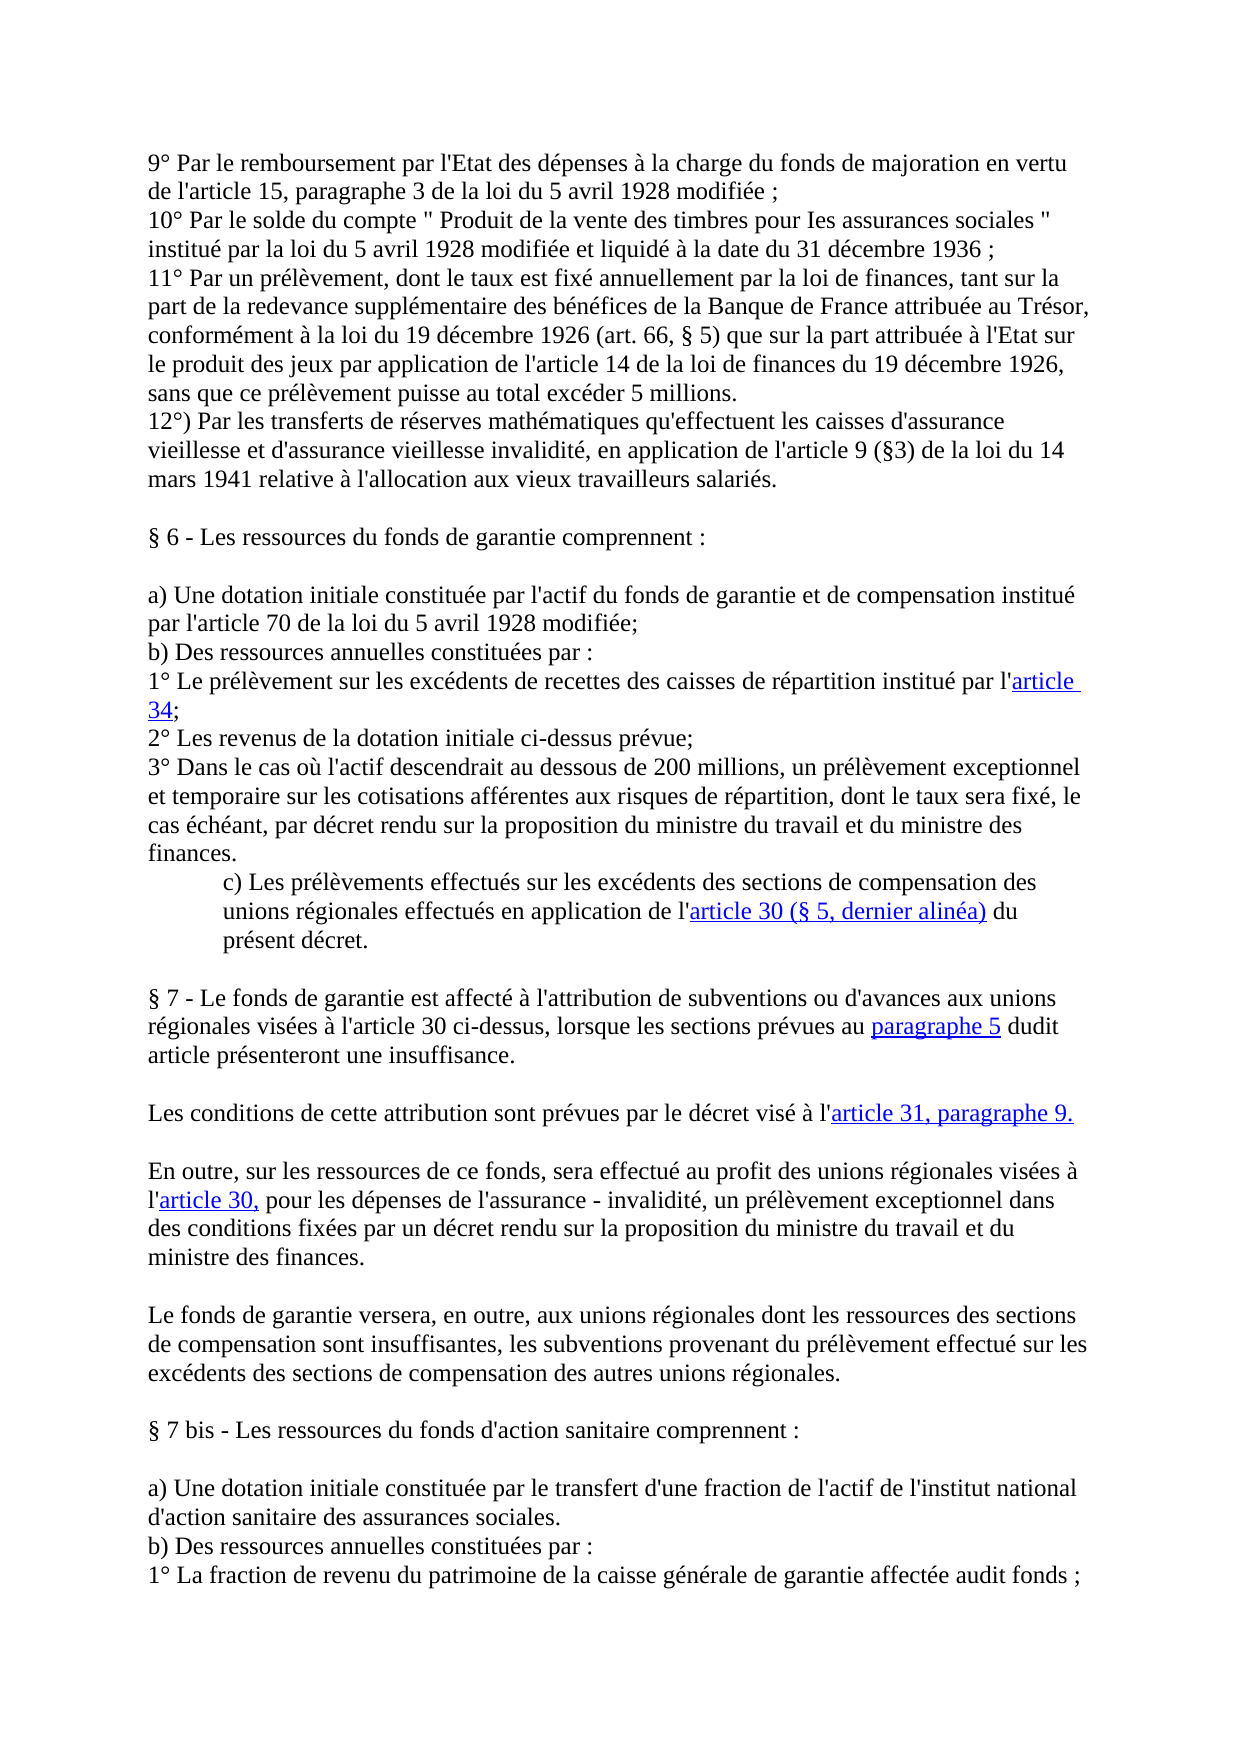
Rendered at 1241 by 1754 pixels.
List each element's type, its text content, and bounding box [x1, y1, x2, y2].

text a) Une dotation initiale constituée par le transfert d'une fraction de l'actif de l'institut national d'action sanitaire des assurances sociales. [148, 1473, 1093, 1531]
text § 6 - Les ressources du fonds de garantie comprennent : [148, 522, 1093, 551]
text 12°) Par les transferts de réserves mathématiques qu'effectuent les caisses d'assurance vieillesse et d'assurance vieillesse invalidité, en application de l'article 9 (§3) de la loi du 14 mars 1941 relative à l'allocation aux vieux travailleurs salariés. [148, 406, 1093, 493]
text 10° Par le solde du compte " Produit de la vente des timbres pour Ies assurances sociales " institué par la loi du 5 avril 1928 modifiée et liquidé à la date du 31 décembre 1936 ; [148, 205, 1093, 263]
text 1° Le prélèvement sur les excédents de recettes des caisses de répartition institué par l'article 34; [148, 666, 1093, 723]
text Les conditions de cette attribution sont prévues par le décret visé à l'article 31, paragraphe 9. [148, 1098, 1093, 1127]
text c) Les prélèvements effectués sur les excédents des sections de compensation des unions régionales effectués en application de l'article 30 (§ 5, dernier alinéa) du présent décret. [223, 867, 1093, 953]
text 2° Les revenus de la dotation initiale ci-dessus prévue; [148, 723, 1093, 752]
text 1° La fraction de revenu du patrimoine de la caisse générale de garantie affectée audit fonds ; [148, 1560, 1093, 1588]
text En outre, sur les ressources de ce fonds, sera effectué au profit des unions régionales visées à l'article 30, pour les dépenses de l'assurance - invalidité, un prélèvement exceptionnel dans des conditions fixées par un décret rendu sur la proposition du ministre du travail et du ministre des finances. [148, 1156, 1093, 1271]
text § 7 bis - Les ressources du fonds d'action sanitaire comprennent : [148, 1416, 1093, 1444]
text § 7 - Le fonds de garantie est affecté à l'attribution de subventions ou d'avances aux unions régionales visées à l'article 30 ci-dessus, lorsque les sections prévues au paragraphe 5 dudit article présenteront une insuffisance. [148, 983, 1093, 1069]
text b) Des ressources annuelles constituées par : [148, 1531, 1093, 1560]
text 9° Par le remboursement par l'Etat des dépenses à la charge du fonds de majoration en vertu de l'article 15, paragraphe 3 de la loi du 5 avril 1928 modifiée ; [148, 148, 1093, 205]
text Le fonds de garantie versera, en outre, aux unions régionales dont les ressources des sections de compensation sont insuffisantes, les subventions provenant du prélèvement effectué sur les excédents des sections de compensation des autres unions régionales. [148, 1300, 1093, 1386]
text 11° Par un prélèvement, dont le taux est fixé annuellement par la loi de finances, tant sur la part de la redevance supplémentaire des bénéfices de la Banque de France attribuée au Trésor, conformément à la loi du 19 décembre 1926 (art. 66, § 5) que sur la part attribuée à l'Etat sur le produit des jeux par application de l'article 14 de la loi de finances du 19 décembre 1926, sans que ce prélèvement puisse au total excéder 5 millions. [148, 263, 1093, 406]
text b) Des ressources annuelles constituées par : [148, 637, 1093, 666]
text 3° Dans le cas où l'actif descendrait au dessous de 200 millions, un prélèvement exceptionnel et temporaire sur les cotisations afférentes aux risques de répartition, dont le taux sera fixé, le cas échéant, par décret rendu sur la proposition du ministre du travail et du ministre des finances. [148, 752, 1093, 867]
text a) Une dotation initiale constituée par l'actif du fonds de garantie et de compensation institué par l'article 70 de la loi du 5 avril 1928 modifiée; [148, 580, 1093, 637]
